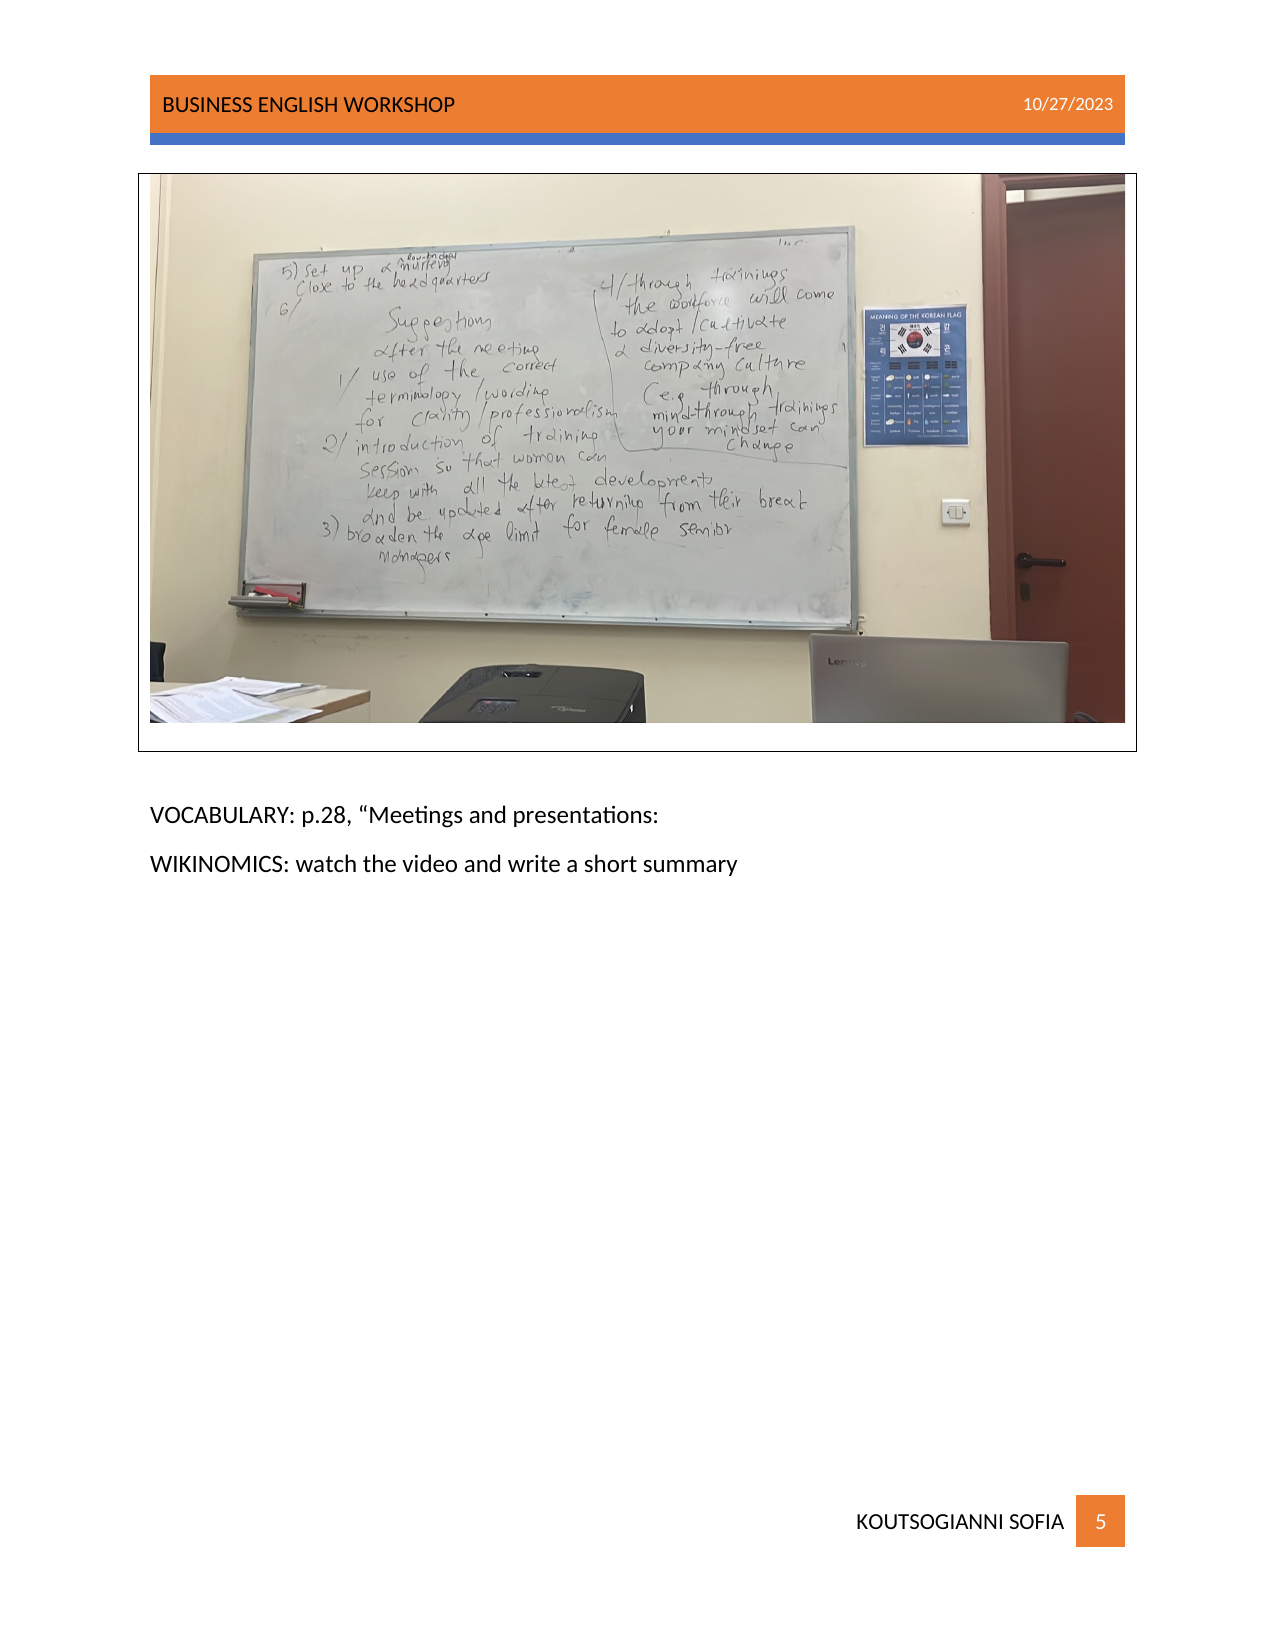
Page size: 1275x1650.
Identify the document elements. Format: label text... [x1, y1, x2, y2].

picture [150, 174, 1125, 723]
table_cell LISTENING & WRITING: “10 Effective Skills Managers Should Have” listen and write a summary [video link uploaded on Week 1 Videos & Links] BEC Practice: https://www.cambridgeenglish.org/exams-and-tests/qualifications/business/ - only the listening uploaded in eclass (BEC Practice Listening 23112023/eclass) VOCABULARY: “Check your English Vocabulary for Business and Administration” [pp. 39-43, Recruitment 1-3] VOCABULARY: Vocabulary Practice 1 – uploaded in the Vocabulary Practice Resources of our eclass & “Business Vocabulary in Use” (e mailed to you by Anastasia) /Parts 6 and 7 WRITING: in the Writing Practice Resources re-write the “writing formal mails” file into a formal mail. VOCABULARY: Vocabulary Practice 2 & “Check your Vocabulary for Business and Administration”, pp. 62-64, pp. 9-12 WRITING: we discussed the format of writing formal/semi-formal/informal emails and paragraphs- in the Writing Resources section of our eclass, click on the FORMAL_MAIL & WRITING_PARAGRAPHS path, watch the relevant videos and prepare the writing tasks indicated in this table. WRITING: write a formal email in out last class we formed groups and we worked on the role play from Unit 6 “Women in Business” [see Speaking Resources in our eclass]. The conclusions/suggestions were written on the whiteboard and they have to be used as the basis for writing a formal informative email from the CEO of the company to the other Depts. [139, 174, 1136, 751]
text WIKINOMICS: watch the video and write a short summary [150, 848, 1125, 879]
text VOCABULARY: p.28, “Meetings and presentations: [150, 799, 1125, 829]
